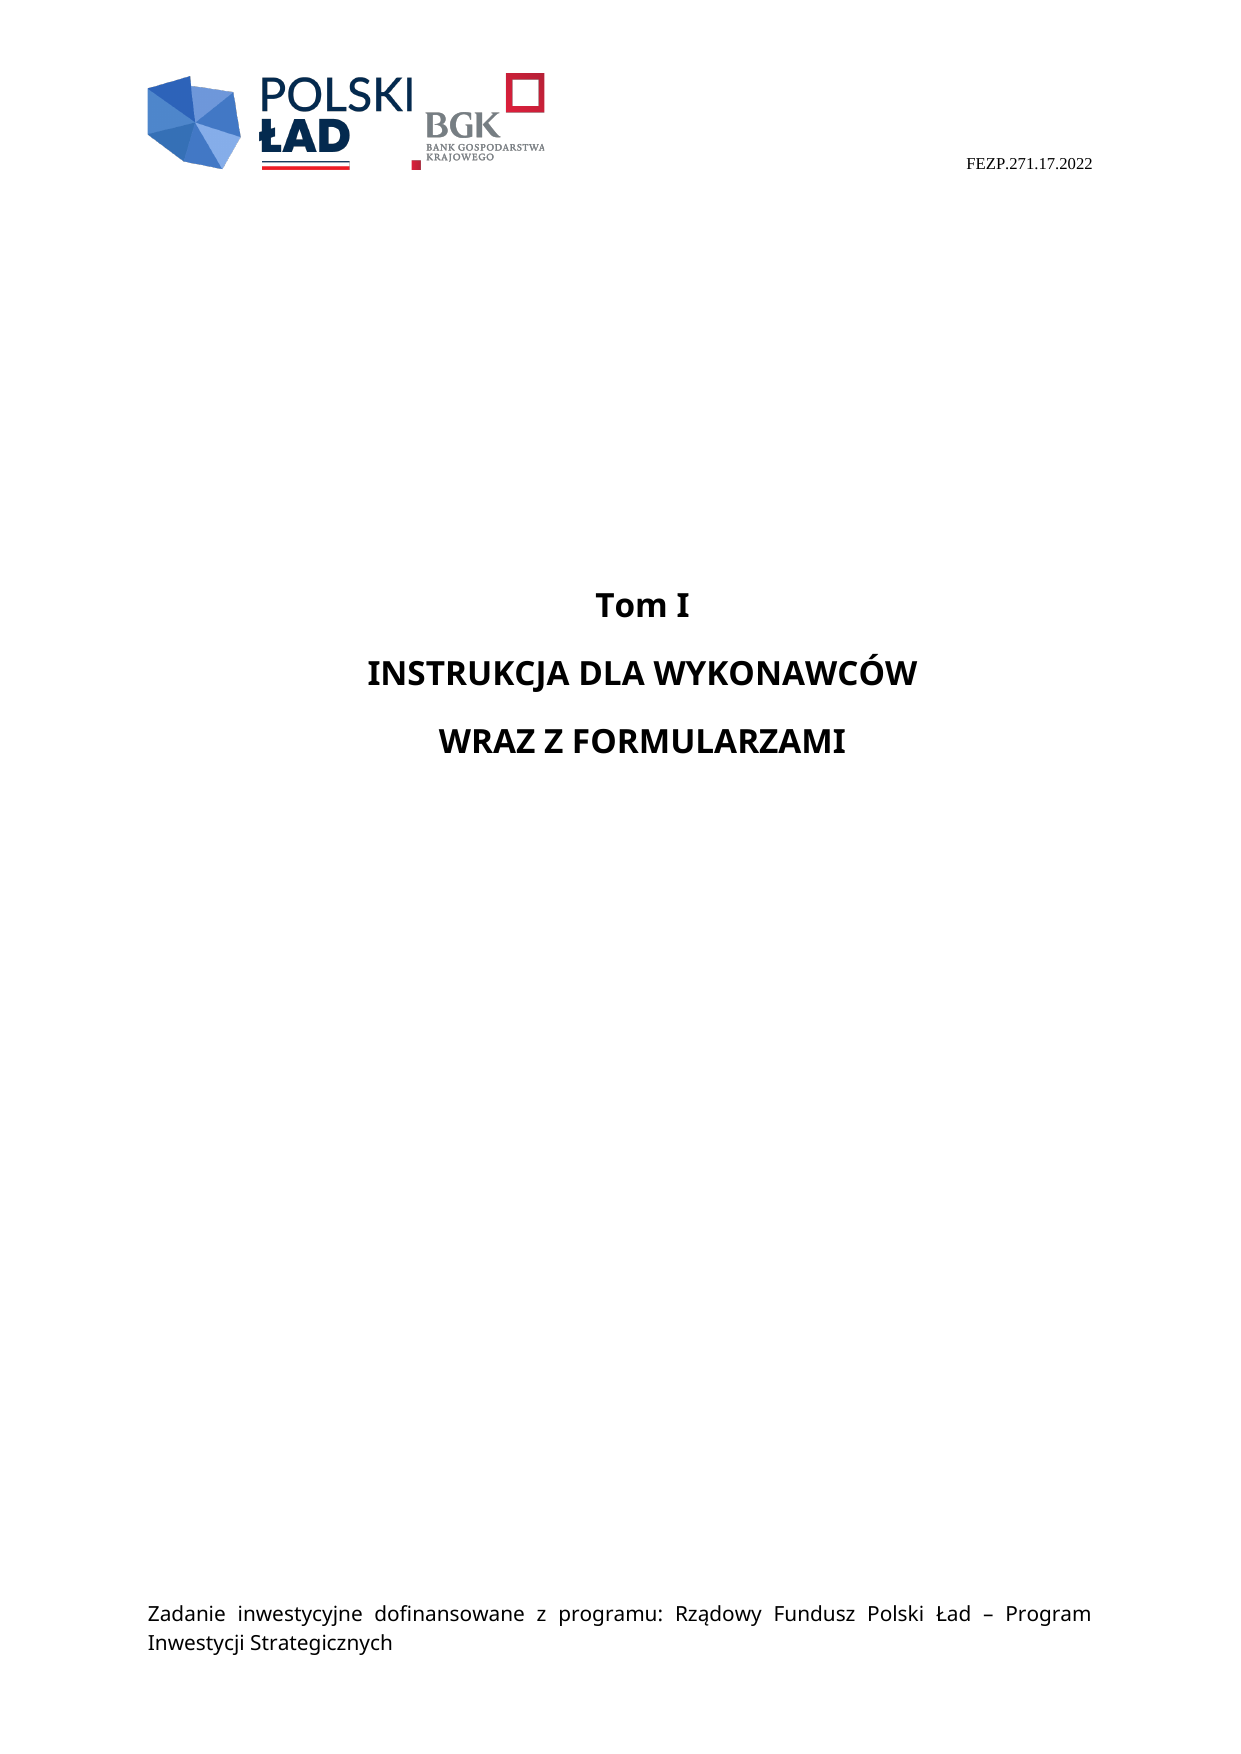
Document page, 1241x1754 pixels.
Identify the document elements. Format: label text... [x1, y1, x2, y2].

text Tom I [148, 582, 1137, 627]
picture [147, 73, 545, 170]
text WRAZ Z FORMULARZAMI [148, 718, 1137, 806]
text INSTRUKCJA DLA WYKONAWCÓW [148, 650, 1137, 695]
